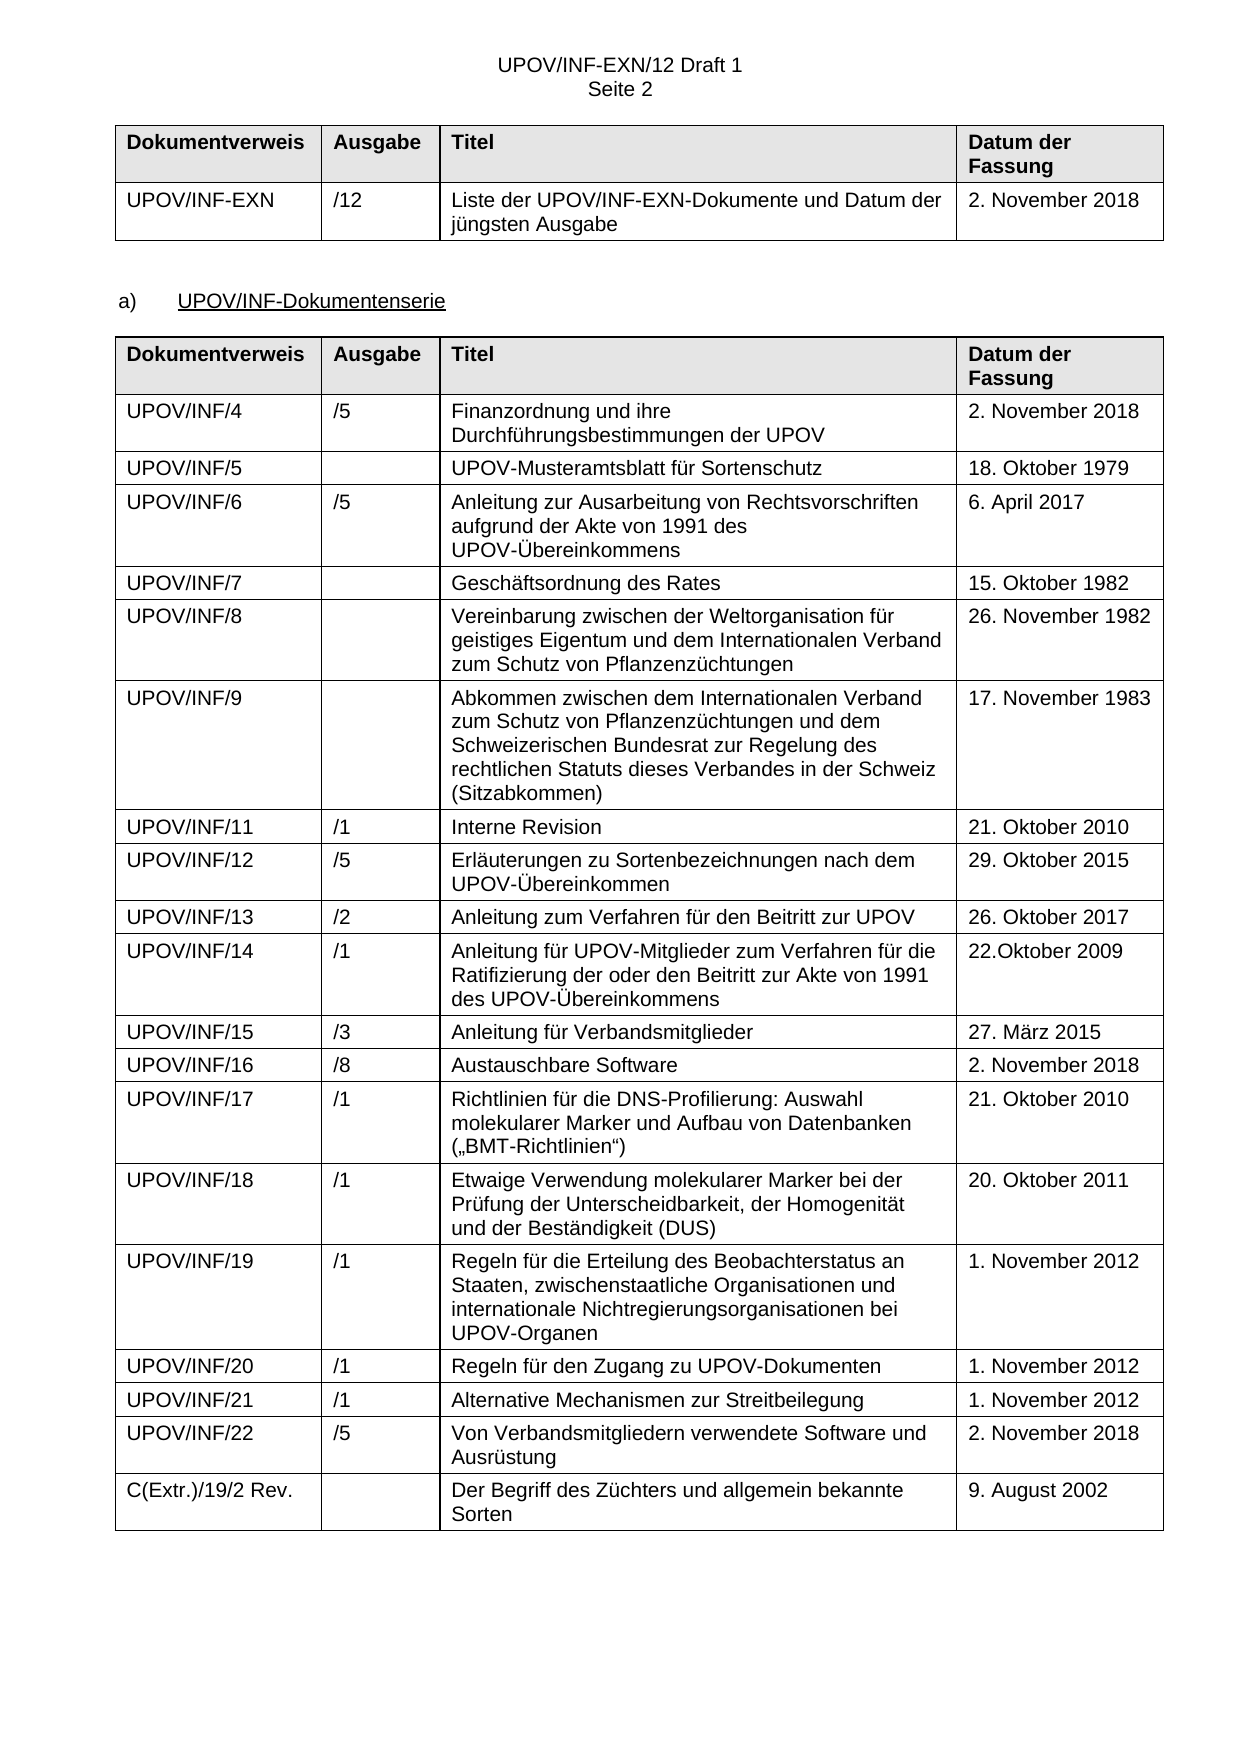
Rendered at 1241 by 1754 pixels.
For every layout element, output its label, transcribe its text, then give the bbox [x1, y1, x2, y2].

table_cell /5 [322, 844, 439, 900]
table_cell UPOV/INF/18 [116, 1164, 321, 1244]
table_cell /1 [322, 1082, 439, 1162]
table_cell 21. Oktober 2010 [957, 810, 1163, 843]
table_cell Der Begriff des Züchters und allgemein bekannte Sorten [441, 1474, 956, 1530]
table_header Ausgabe [322, 126, 439, 182]
table_cell Austauschbare Software [441, 1049, 956, 1081]
table_cell Anleitung für UPOV-Mitglieder zum Verfahren für die Ratifizierung der oder den Beitritt zur Akte von 1991 des UPOV-Übereinkommens [441, 934, 956, 1014]
table_cell /5 [322, 485, 439, 566]
table_cell 26. Oktober 2017 [957, 901, 1163, 933]
table_cell UPOV/INF/6 [116, 485, 321, 566]
table_cell [322, 600, 439, 680]
text a) UPOV/INF-Dokumentenserie [118, 288, 1122, 312]
table_cell /5 [322, 1417, 439, 1473]
table_cell 1. November 2012 [957, 1350, 1163, 1382]
table_cell UPOV/INF/19 [116, 1245, 321, 1349]
table_cell UPOV/INF/8 [116, 600, 321, 680]
table_cell /5 [322, 395, 439, 451]
table_cell Richtlinien für die DNS-Profilierung: Auswahl molekularer Marker und Aufbau von Datenbanken („BMT-Richtlinien“) [441, 1082, 956, 1162]
table_cell Abkommen zwischen dem Internationalen Verband zum Schutz von Pflanzenzüchtungen und dem Schweizerischen Bundesrat zur Regelung des rechtlichen Statuts dieses Verbandes in der Schweiz (Sitzabkommen) [441, 681, 956, 809]
table_cell UPOV/INF/5 [116, 452, 321, 484]
table_cell UPOV/INF/16 [116, 1049, 321, 1081]
table_cell UPOV/INF/11 [116, 810, 321, 843]
table_cell Interne Revision [441, 810, 956, 843]
table_cell 1. November 2012 [957, 1383, 1163, 1416]
table_cell Liste der UPOV/INF-EXN-Dokumente und Datum der jüngsten Ausgabe [441, 183, 956, 239]
table_cell UPOV/INF-EXN [116, 183, 321, 239]
table_cell UPOV/INF/4 [116, 395, 321, 451]
table_cell UPOV/INF/13 [116, 901, 321, 933]
table_header Datum der Fassung [957, 338, 1163, 394]
table_cell /1 [322, 1164, 439, 1244]
table_cell 2. November 2018 [957, 1417, 1163, 1473]
table_cell [322, 1474, 439, 1530]
table_cell /1 [322, 1245, 439, 1349]
table_cell UPOV/INF/14 [116, 934, 321, 1014]
table_header Dokumentverweis [116, 126, 321, 182]
table_cell 2. November 2018 [957, 395, 1163, 451]
table_header Titel [441, 338, 956, 394]
table_cell UPOV/INF/17 [116, 1082, 321, 1162]
table_cell Finanzordnung und ihre Durchführungsbestimmungen der UPOV [441, 395, 956, 451]
table_cell 26. November 1982 [957, 600, 1163, 680]
table_cell /3 [322, 1016, 439, 1048]
table_cell 2. November 2018 [957, 183, 1163, 239]
table_cell UPOV/INF/7 [116, 567, 321, 599]
table_cell C(Extr.)/19/2 Rev. [116, 1474, 321, 1530]
table_cell UPOV-Musteramtsblatt für Sortenschutz [441, 452, 956, 484]
table_cell 1. November 2012 [957, 1245, 1163, 1349]
table_cell UPOV/INF/22 [116, 1417, 321, 1473]
table_cell 17. November 1983 [957, 681, 1163, 809]
table_header Dokumentverweis [116, 338, 321, 394]
table_cell Anleitung für Verbandsmitglieder [441, 1016, 956, 1048]
table_cell 27. März 2015 [957, 1016, 1163, 1048]
table_cell Anleitung zum Verfahren für den Beitritt zur UPOV [441, 901, 956, 933]
table_cell /8 [322, 1049, 439, 1081]
table_cell Geschäftsordnung des Rates [441, 567, 956, 599]
table_cell 21. Oktober 2010 [957, 1082, 1163, 1162]
table_cell UPOV/INF/12 [116, 844, 321, 900]
table_cell [322, 567, 439, 599]
table_cell Vereinbarung zwischen der Weltorganisation für geistiges Eigentum und dem Internationalen Verband zum Schutz von Pflanzenzüchtungen [441, 600, 956, 680]
table_cell /1 [322, 1350, 439, 1382]
table_cell 22.Oktober 2009 [957, 934, 1163, 1014]
table_cell Regeln für die Erteilung des Beobachterstatus an Staaten, zwischenstaatliche Organisationen und internationale Nichtregierungsorganisationen bei UPOV-Organen [441, 1245, 956, 1349]
table_cell [322, 452, 439, 484]
table_cell 2. November 2018 [957, 1049, 1163, 1081]
table_cell Etwaige Verwendung molekularer Marker bei der Prüfung der Unterscheidbarkeit, der Homogenität und der Beständigkeit (DUS) [441, 1164, 956, 1244]
table_cell /1 [322, 810, 439, 843]
table_cell UPOV/INF/9 [116, 681, 321, 809]
table_cell Von Verbandsmitgliedern verwendete Software und Ausrüstung [441, 1417, 956, 1473]
table_cell UPOV/INF/15 [116, 1016, 321, 1048]
table_cell /1 [322, 934, 439, 1014]
table_cell UPOV/INF/20 [116, 1350, 321, 1382]
table_cell 20. Oktober 2011 [957, 1164, 1163, 1244]
table_cell Regeln für den Zugang zu UPOV-Dokumenten [441, 1350, 956, 1382]
table_cell /12 [322, 183, 439, 239]
table_cell Anleitung zur Ausarbeitung von Rechtsvorschriften aufgrund der Akte von 1991 des UPOV-Übereinkommens [441, 485, 956, 566]
table_cell [322, 681, 439, 809]
table_cell 9. August 2002 [957, 1474, 1163, 1530]
table_cell Alternative Mechanismen zur Streitbeilegung [441, 1383, 956, 1416]
table_cell Erläuterungen zu Sortenbezeichnungen nach dem UPOV-Übereinkommen [441, 844, 956, 900]
table_header Ausgabe [322, 338, 439, 394]
table_cell UPOV/INF/21 [116, 1383, 321, 1416]
table_cell /2 [322, 901, 439, 933]
table_cell /1 [322, 1383, 439, 1416]
table_header Datum der Fassung [957, 126, 1163, 182]
table_header Titel [441, 126, 956, 182]
table_cell 18. Oktober 1979 [957, 452, 1163, 484]
table_cell 29. Oktober 2015 [957, 844, 1163, 900]
table_cell 15. Oktober 1982 [957, 567, 1163, 599]
table_cell 6. April 2017 [957, 485, 1163, 566]
